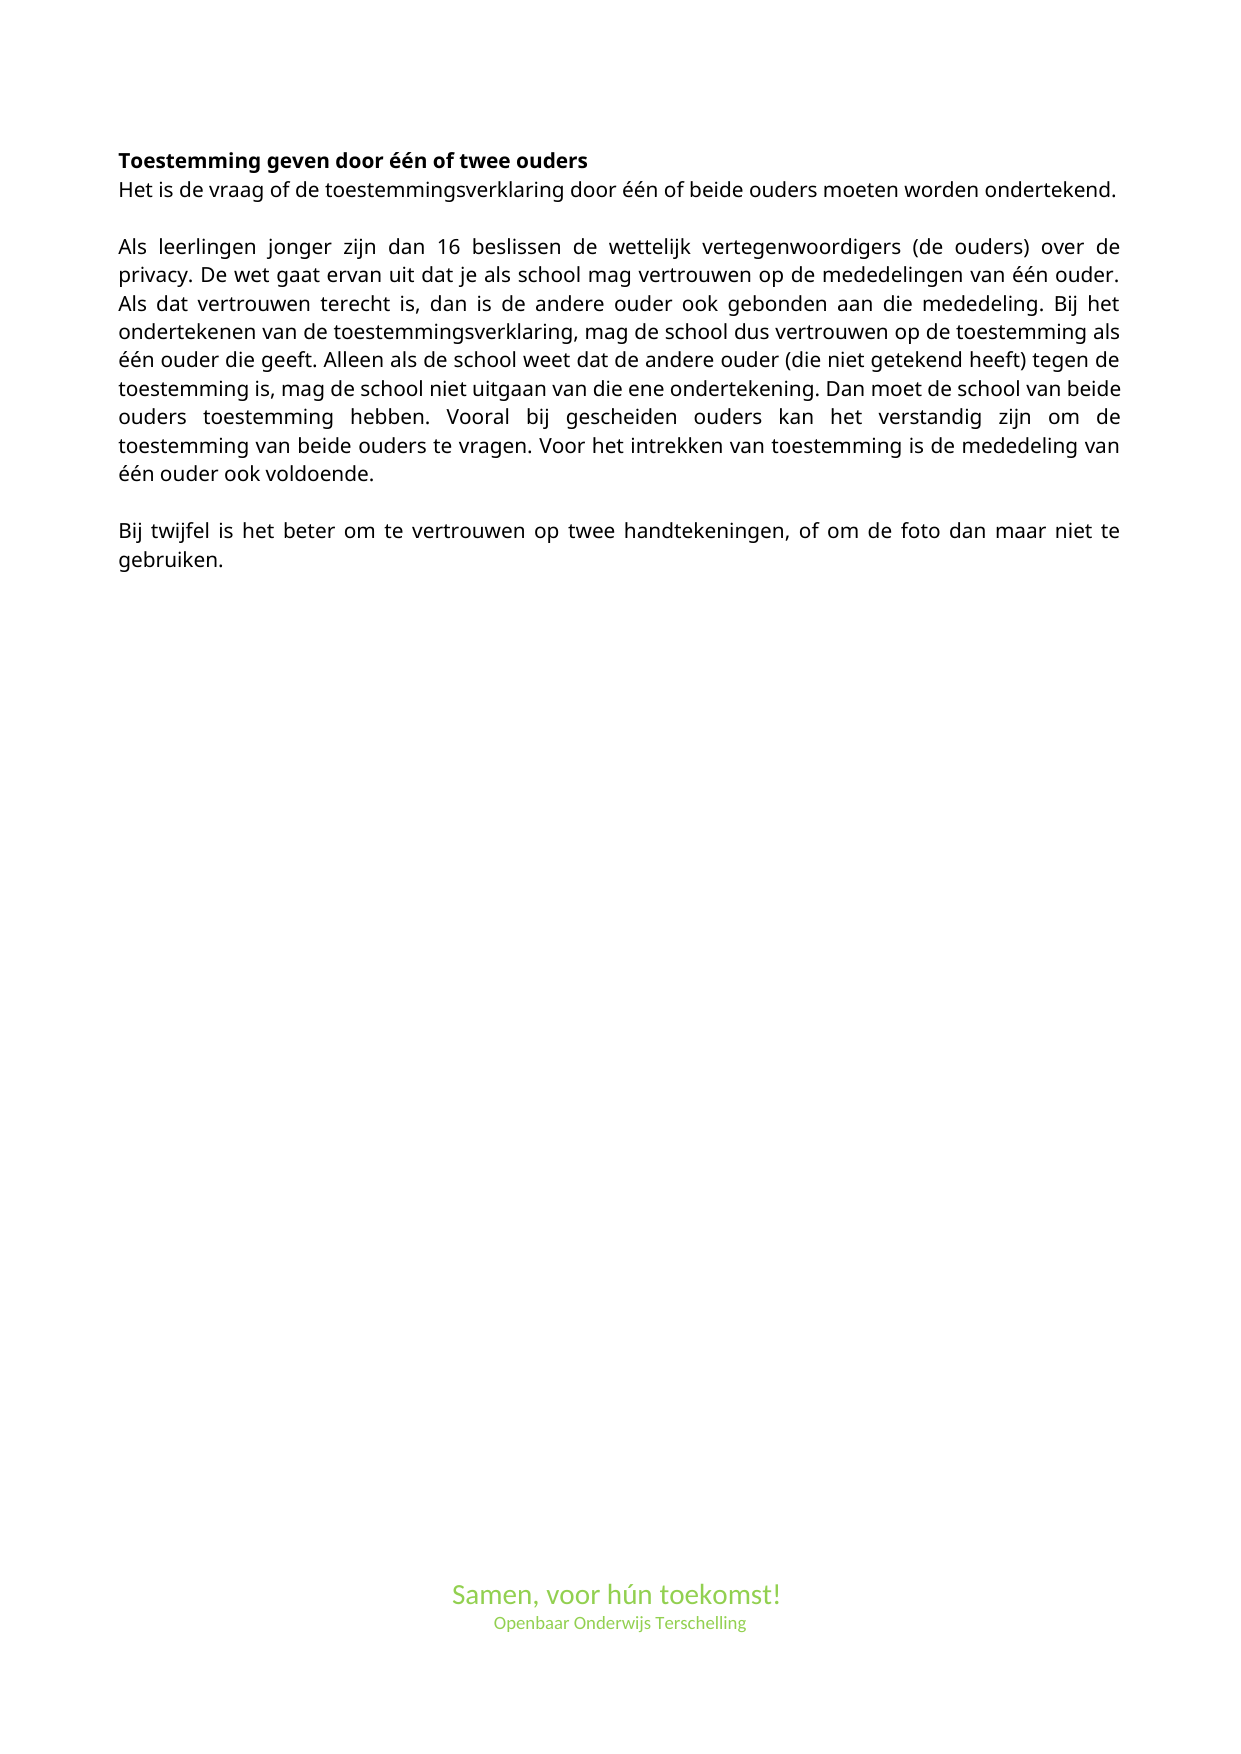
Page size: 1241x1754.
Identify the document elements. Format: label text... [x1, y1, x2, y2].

text Als leerlingen jonger zijn dan 16 beslissen de wettelijk vertegenwoordigers (de ouders) over de privacy. De wet gaat ervan uit dat je als school mag vertrouwen op de mededelingen van één ouder. Als dat vertrouwen terecht is, dan is de andere ouder ook gebonden aan die mededeling. Bij het ondertekenen van de toestemmingsverklaring, mag de school dus vertrouwen op de toestemming als één ouder die geeft. Alleen als de school weet dat de andere ouder (die niet getekend heeft) tegen de toestemming is, mag de school niet uitgaan van die ene ondertekening. Dan moet de school van beide ouders toestemming hebben. Vooral bij gescheiden ouders kan het verstandig zijn om de toestemming van beide ouders te vragen. Voor het intrekken van toestemming is de mededeling van één ouder ook voldoende. [118, 232, 1122, 488]
text Toestemming geven door één of twee ouders [118, 147, 1122, 175]
text Bij twijfel is het beter om te vertrouwen op twee handtekeningen, of om de foto dan maar niet te gebruiken. [118, 516, 1122, 573]
text Het is de vraag of de toestemmingsverklaring door één of beide ouders moeten worden ondertekend. [118, 175, 1122, 203]
